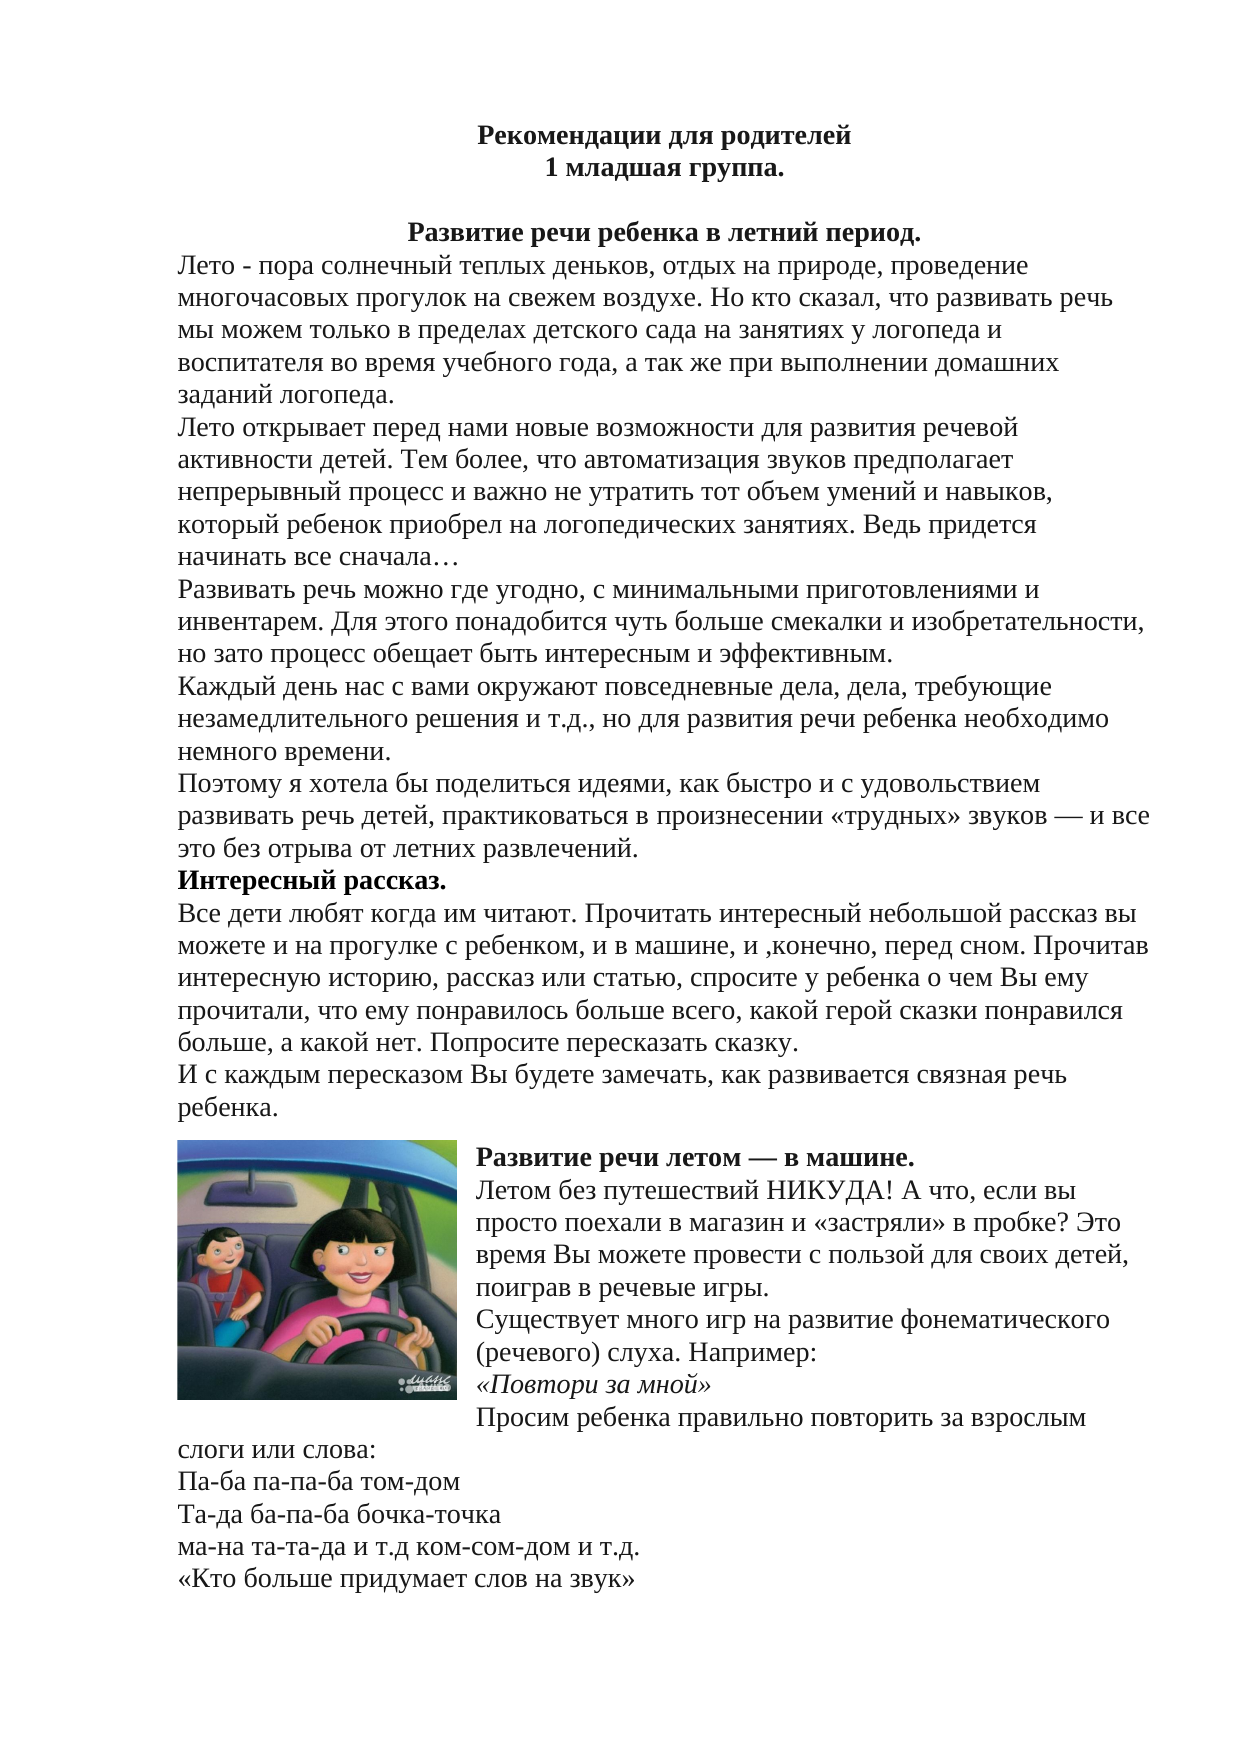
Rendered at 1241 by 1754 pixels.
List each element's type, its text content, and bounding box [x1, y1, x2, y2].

text Интересный рассказ. [177, 863, 1152, 896]
text Все дети любят когда им читают. Прочитать интересный небольшой рассказ вы можете и на прогулке с ребенком, и в машине, и ,конечно, перед сном. Прочитав интересную историю, рассказ или статью, спросите у ребенка о чем Вы ему прочитали, что ему понравилось больше всего, какой герой сказки понравился больше, а какой нет. Попросите пересказать сказку. [177, 896, 1152, 1058]
text 1 младшая группа. [177, 151, 1152, 183]
text Летом без путешествий НИКУДА! А что, если вы просто поехали в магазин и «застряли» в пробке? Это время Вы можете провести с пользой для своих детей, поиграв в речевые игры. [457, 1173, 1152, 1302]
text Лето открывает перед нами новые возможности для развития речевой активности детей. Тем более, что автоматизация звуков предполагает непрерывный процесс и важно не утратить тот объем умений и навыков, который ребенок приобрел на логопедических занятиях. Ведь придется начинать все сначала… [177, 410, 1152, 572]
picture [177, 1140, 457, 1400]
text ма-на та-та-да и т.д ком-сом-дом и т.д. [177, 1529, 1152, 1562]
text Рекомендации для родителей [177, 118, 1152, 151]
text Поэтому я хотела бы поделиться идеями, как быстро и с удовольствием развивать речь детей, практиковаться в произнесении «трудных» звуков — и все это без отрыва от летних развлечений. [177, 766, 1152, 863]
text Развивать речь можно где угодно, с минимальными приготовлениями и инвентарем. Для этого понадобится чуть больше смекалки и изобретательности, но зато процесс обещает быть интересным и эффективным. [177, 572, 1152, 669]
text «Кто больше придумает слов на звук» [177, 1562, 1152, 1594]
text Развитие речи летом — в машине. [457, 1140, 1152, 1173]
text Существует много игр на развитие фонематического (речевого) слуха. Например: [457, 1302, 1152, 1367]
text И с каждым пересказом Вы будете замечать, как развивается связная речь ребенка. [177, 1058, 1152, 1122]
text Развитие речи ребенка в летний период. [177, 215, 1152, 248]
text Па-ба па-па-ба том-дом [177, 1464, 1152, 1497]
text Та-да ба-па-ба бочка-точка [177, 1497, 1152, 1529]
text Каждый день нас с вами окружают повседневные дела, дела, требующие незамедлительного решения и т.д., но для развития речи ребенка необходимо немного времени. [177, 669, 1152, 766]
text Лето - пора солнечный теплых деньков, отдых на природе, проведение многочасовых прогулок на свежем воздухе. Но кто сказал, что развивать речь мы можем только в пределах детского сада на занятиях у логопеда и воспитателя во время учебного года, а так же при выполнении домашних заданий логопеда. [177, 248, 1152, 410]
text «Повтори за мной» [457, 1367, 1152, 1399]
text Просим ребенка правильно повторить за взрослым слоги или слова: [177, 1399, 1152, 1464]
